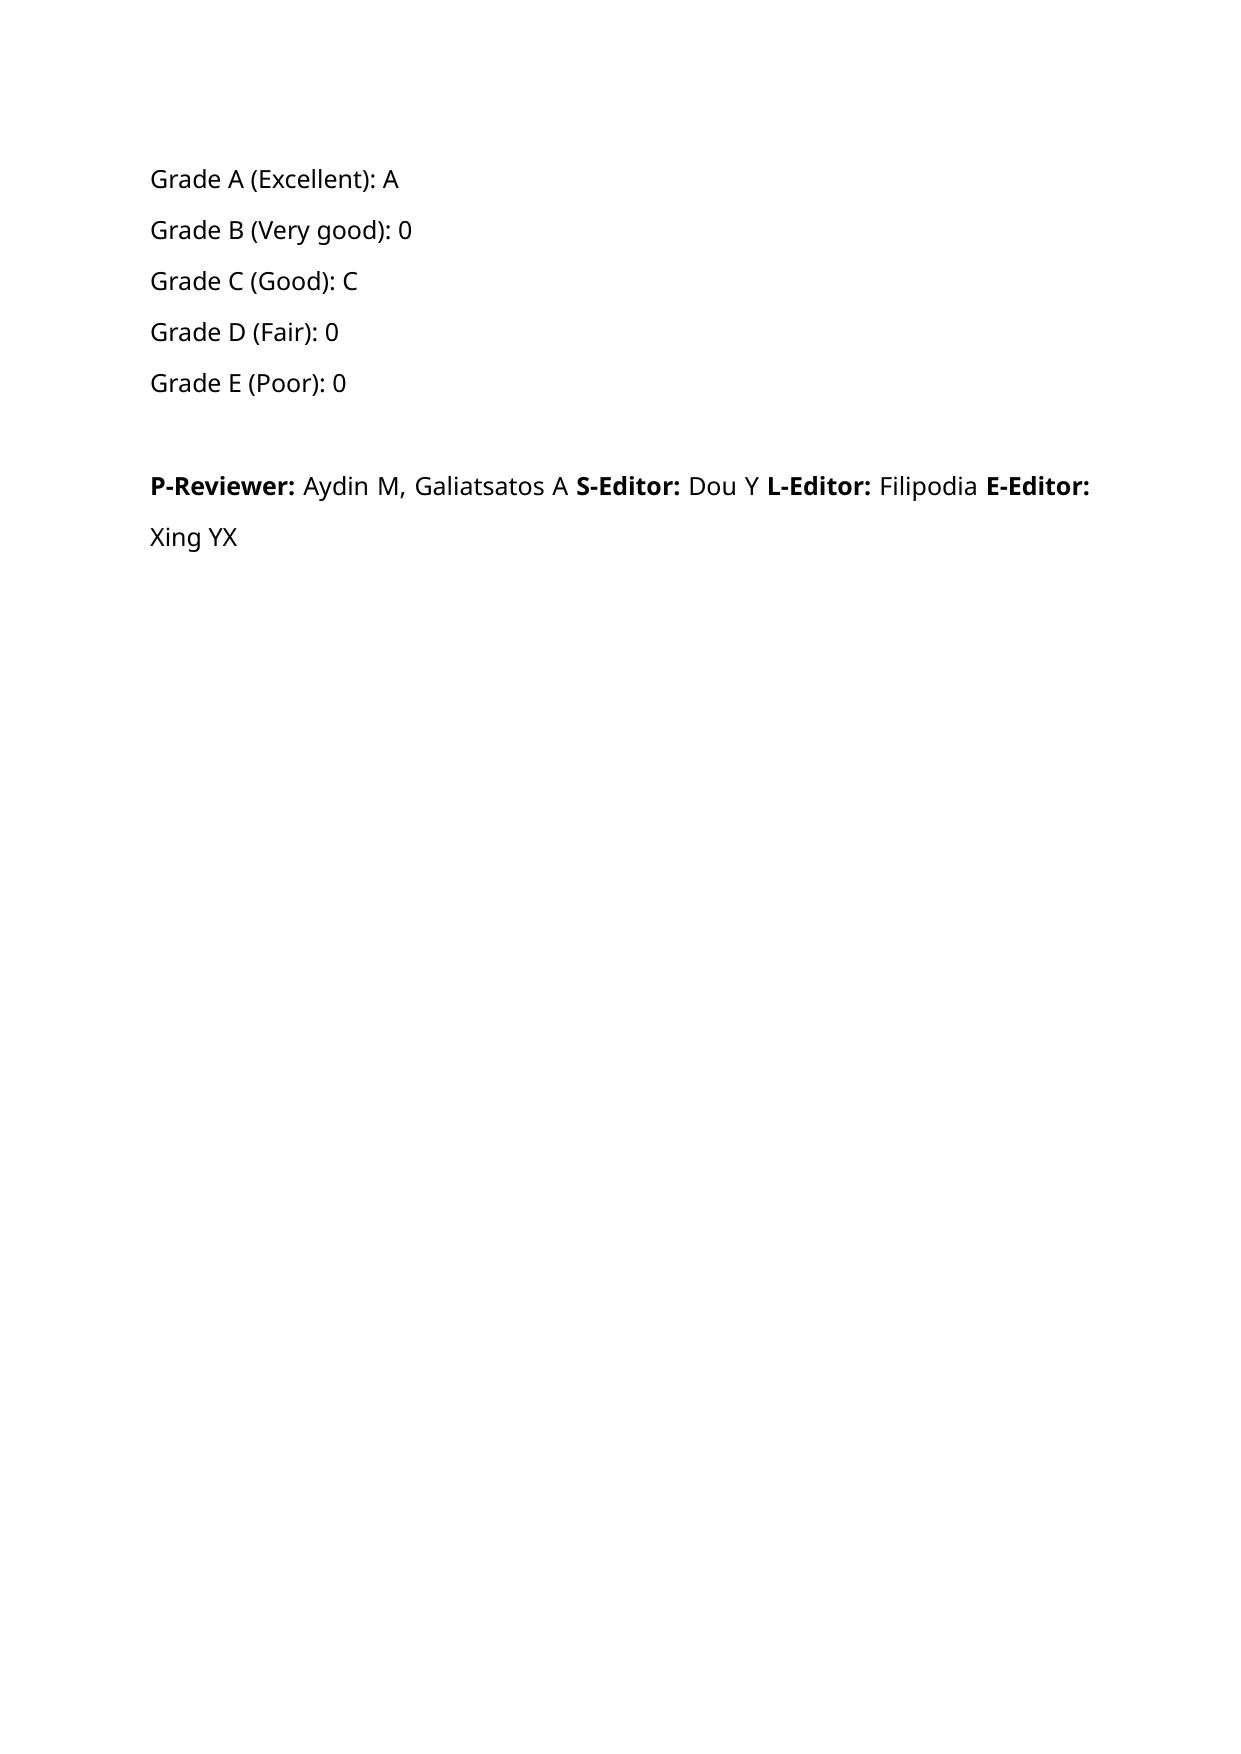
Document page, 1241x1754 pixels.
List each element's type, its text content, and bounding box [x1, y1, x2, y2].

text Grade A (Excellent): A [150, 162, 1090, 196]
text Grade B (Very good): 0 [150, 213, 1090, 247]
text Grade C (Good): C [150, 264, 1090, 298]
text Grade D (Fair): 0 [150, 315, 1090, 349]
text Grade E (Poor): 0 [150, 366, 1090, 400]
text P-Reviewer: Aydin M, Galiatsatos A S-Editor: Dou Y L-Editor: Filipodia E-Editor: Xing YX [150, 468, 1090, 553]
